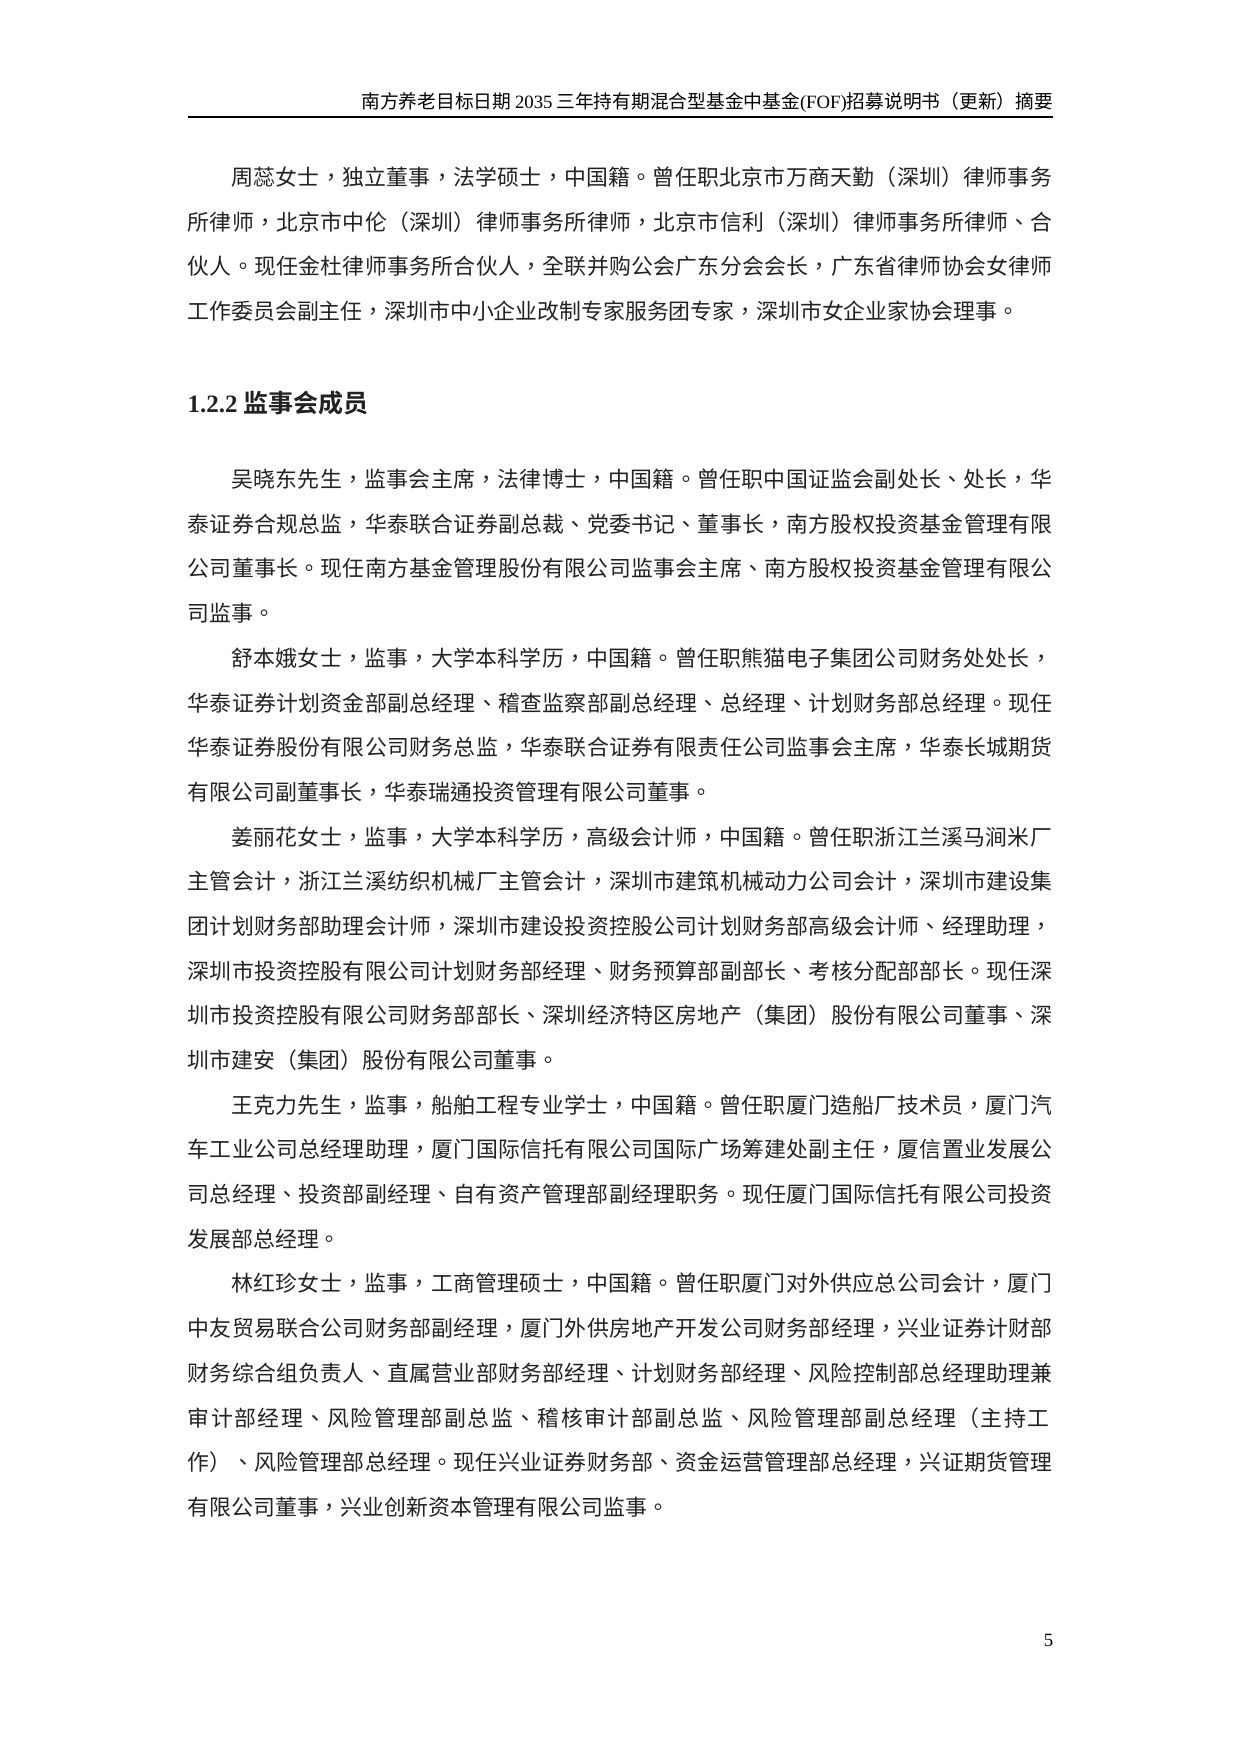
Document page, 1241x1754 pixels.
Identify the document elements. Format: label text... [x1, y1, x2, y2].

text 1.2.2 监事会成员 [187, 370, 1053, 435]
text 周蕊女士，独立董事，法学硕士，中国籍。曾任职北京市万商天勤（深圳）律师事务所律师，北京市中伦（深圳）律师事务所律师，北京市信利（深圳）律师事务所律师、合伙人。现任金杜律师事务所合伙人，全联并购公会广东分会会长，广东省律师协会女律师工作委员会副主任，深圳市中小企业改制专家服务团专家，深圳市女企业家协会理事。 [187, 162, 1053, 326]
text 王克力先生，监事，船舶工程专业学士，中国籍。曾任职厦门造船厂技术员，厦门汽车工业公司总经理助理，厦门国际信托有限公司国际广场筹建处副主任，厦信置业发展公司总经理、投资部副经理、自有资产管理部副经理职务。现任厦门国际信托有限公司投资发展部总经理。 [187, 1090, 1053, 1253]
text 林红珍女士，监事，工商管理硕士，中国籍。曾任职厦门对外供应总公司会计，厦门中友贸易联合公司财务部副经理，厦门外供房地产开发公司财务部经理，兴业证券计财部财务综合组负责人、直属营业部财务部经理、计划财务部经理、风险控制部总经理助理兼审计部经理、风险管理部副总监、稽核审计部副总监、风险管理部副总经理（主持工作）、风险管理部总经理。现任兴业证券财务部、资金运营管理部总经理，兴证期货管理有限公司董事，兴业创新资本管理有限公司监事。 [187, 1268, 1053, 1522]
text 吴晓东先生，监事会主席，法律博士，中国籍。曾任职中国证监会副处长、处长，华泰证券合规总监，华泰联合证券副总裁、党委书记、董事长，南方股权投资基金管理有限公司董事长。现任南方基金管理股份有限公司监事会主席、南方股权投资基金管理有限公司监事。 [187, 464, 1053, 628]
text 姜丽花女士，监事，大学本科学历，高级会计师，中国籍。曾任职浙江兰溪马涧米厂主管会计，浙江兰溪纺织机械厂主管会计，深圳市建筑机械动力公司会计，深圳市建设集团计划财务部助理会计师，深圳市建设投资控股公司计划财务部高级会计师、经理助理，深圳市投资控股有限公司计划财务部经理、财务预算部副部长、考核分配部部长。现任深圳市投资控股有限公司财务部部长、深圳经济特区房地产（集团）股份有限公司董事、深圳市建安（集团）股份有限公司董事。 [187, 822, 1053, 1075]
text 舒本娥女士，监事，大学本科学历，中国籍。曾任职熊猫电子集团公司财务处处长，华泰证券计划资金部副总经理、稽查监察部副总经理、总经理、计划财务部总经理。现任华泰证券股份有限公司财务总监，华泰联合证券有限责任公司监事会主席，华泰长城期货有限公司副董事长，华泰瑞通投资管理有限公司董事。 [187, 643, 1053, 807]
